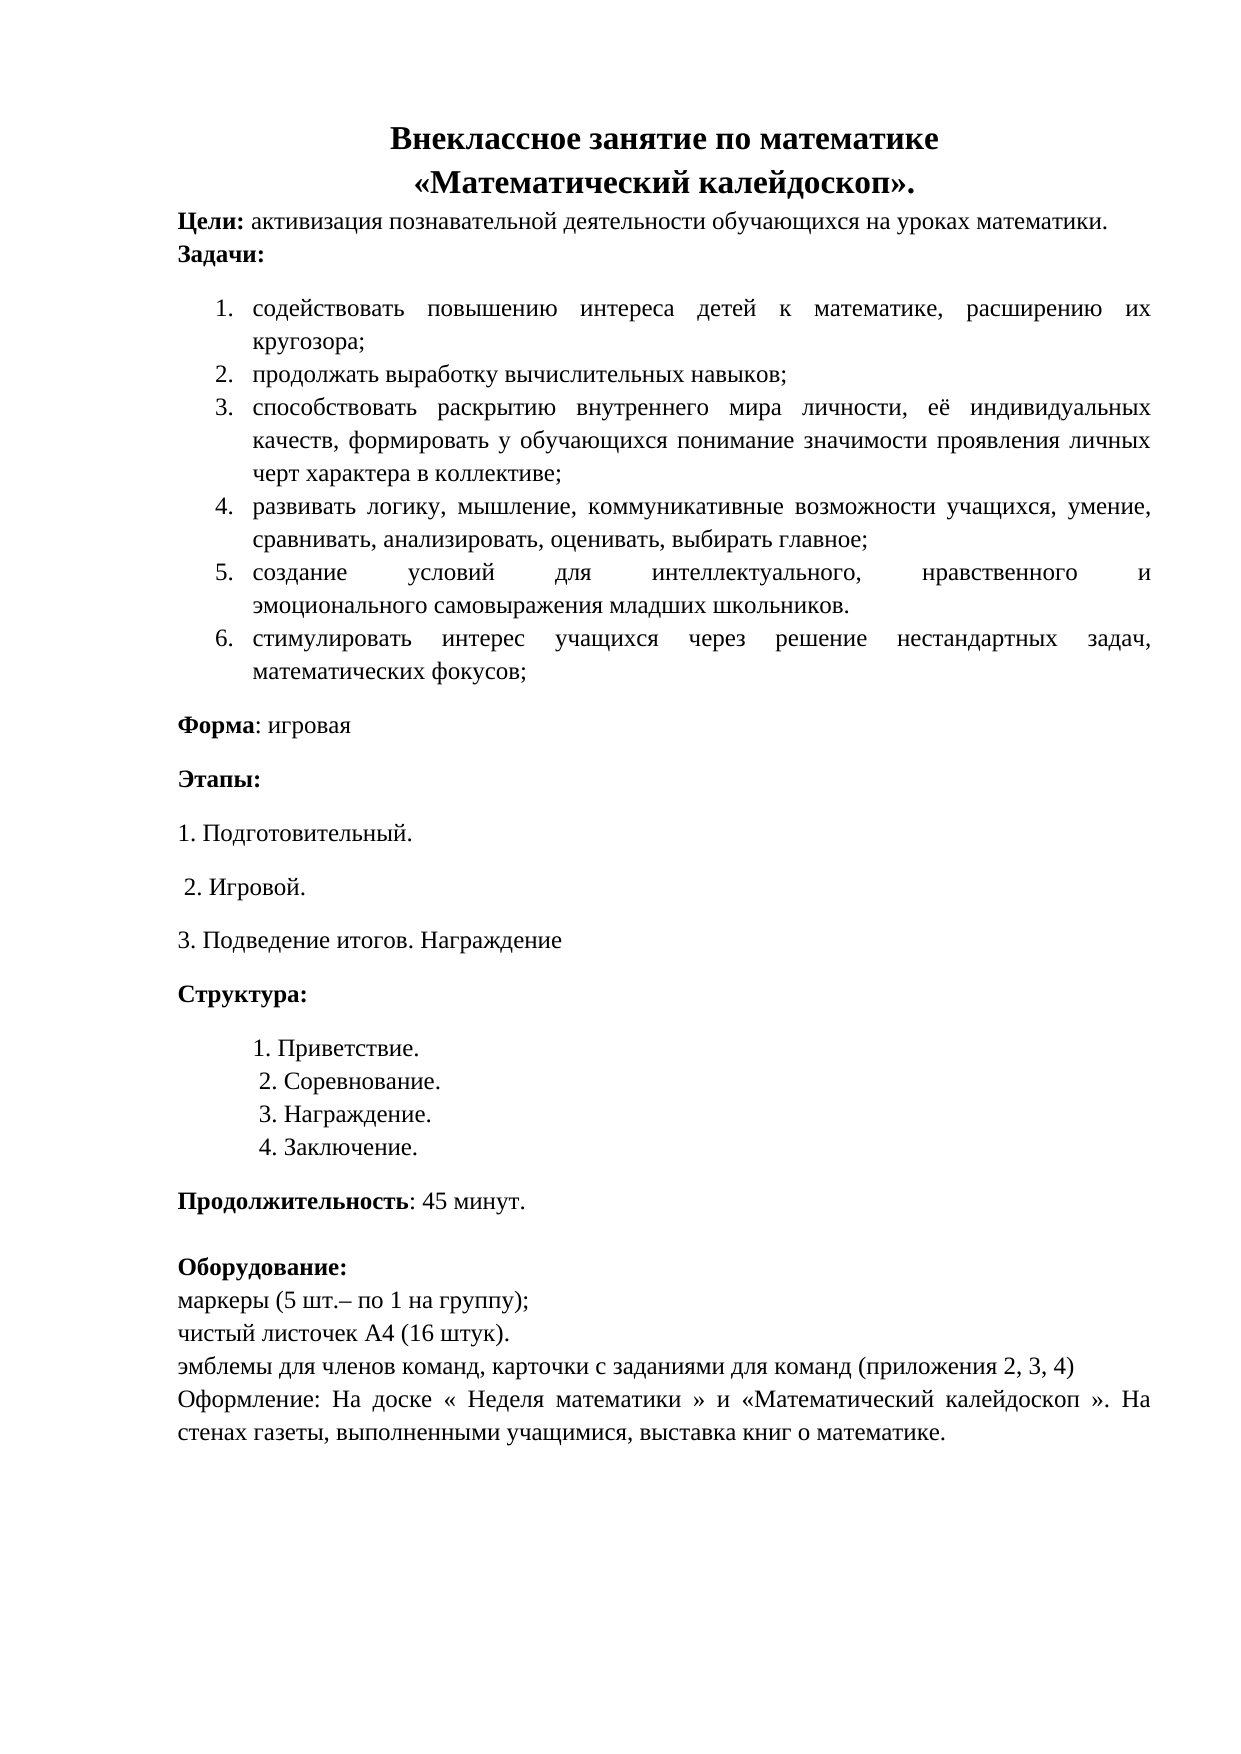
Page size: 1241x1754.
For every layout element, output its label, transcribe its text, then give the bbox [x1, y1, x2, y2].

text Форма: игровая [177, 710, 1152, 739]
text Цели: активизация познавательной деятельности обучающихся на уроках математики. [177, 206, 1152, 235]
text «Математический калейдоскоп». [177, 162, 1152, 201]
list 3. Награждение. [252, 1099, 1152, 1128]
text 2. Игровой. [177, 872, 1152, 901]
list создание условий для интеллектуального, нравственного и эмоционального самовыражения младших школьников. [215, 557, 1152, 619]
list содействовать повышению интереса детей к математике, расширению их кругозора; [215, 293, 1152, 355]
list развивать логику, мышление, коммуникативные возможности учащихся, умение, сравнивать, анализировать, оценивать, выбирать главное; [215, 491, 1152, 553]
list 4. Заключение. [252, 1132, 1152, 1161]
text маркеры (5 шт.– по 1 на группу); [177, 1285, 1152, 1314]
list продолжать выработку вычислительных навыков; [215, 359, 1152, 388]
list 1. Приветствие. [252, 1033, 1152, 1062]
text 3. Подведение итогов. Награждение [177, 926, 1152, 954]
text Задачи: [177, 239, 1152, 268]
text Структура: [177, 979, 1152, 1008]
text Продолжительность: 45 минут. [177, 1186, 1152, 1215]
text Оформление: На доске « Неделя математики » и «Математический калейдоскоп ». На стенах газеты, выполненными учащимися, выставка книг о математике. [177, 1384, 1152, 1446]
text чистый листочек А4 (16 штук). [177, 1318, 1152, 1347]
text эмблемы для членов команд, карточки с заданиями для команд (приложения 2, 3, 4) [177, 1351, 1152, 1380]
list 2. Соревнование. [252, 1066, 1152, 1095]
text Внеклассное занятие по математике [177, 118, 1152, 156]
text Этапы: [177, 764, 1152, 793]
list стимулировать интерес учащихся через решение нестандартных задач, математических фокусов; [215, 623, 1152, 685]
list способствовать раскрытию внутреннего мира личности, её индивидуальных качеств, формировать у обучающихся понимание значимости проявления личных черт характера в коллективе; [215, 392, 1152, 487]
text Оборудование: [177, 1252, 1152, 1281]
text 1. Подготовительный. [177, 818, 1152, 847]
